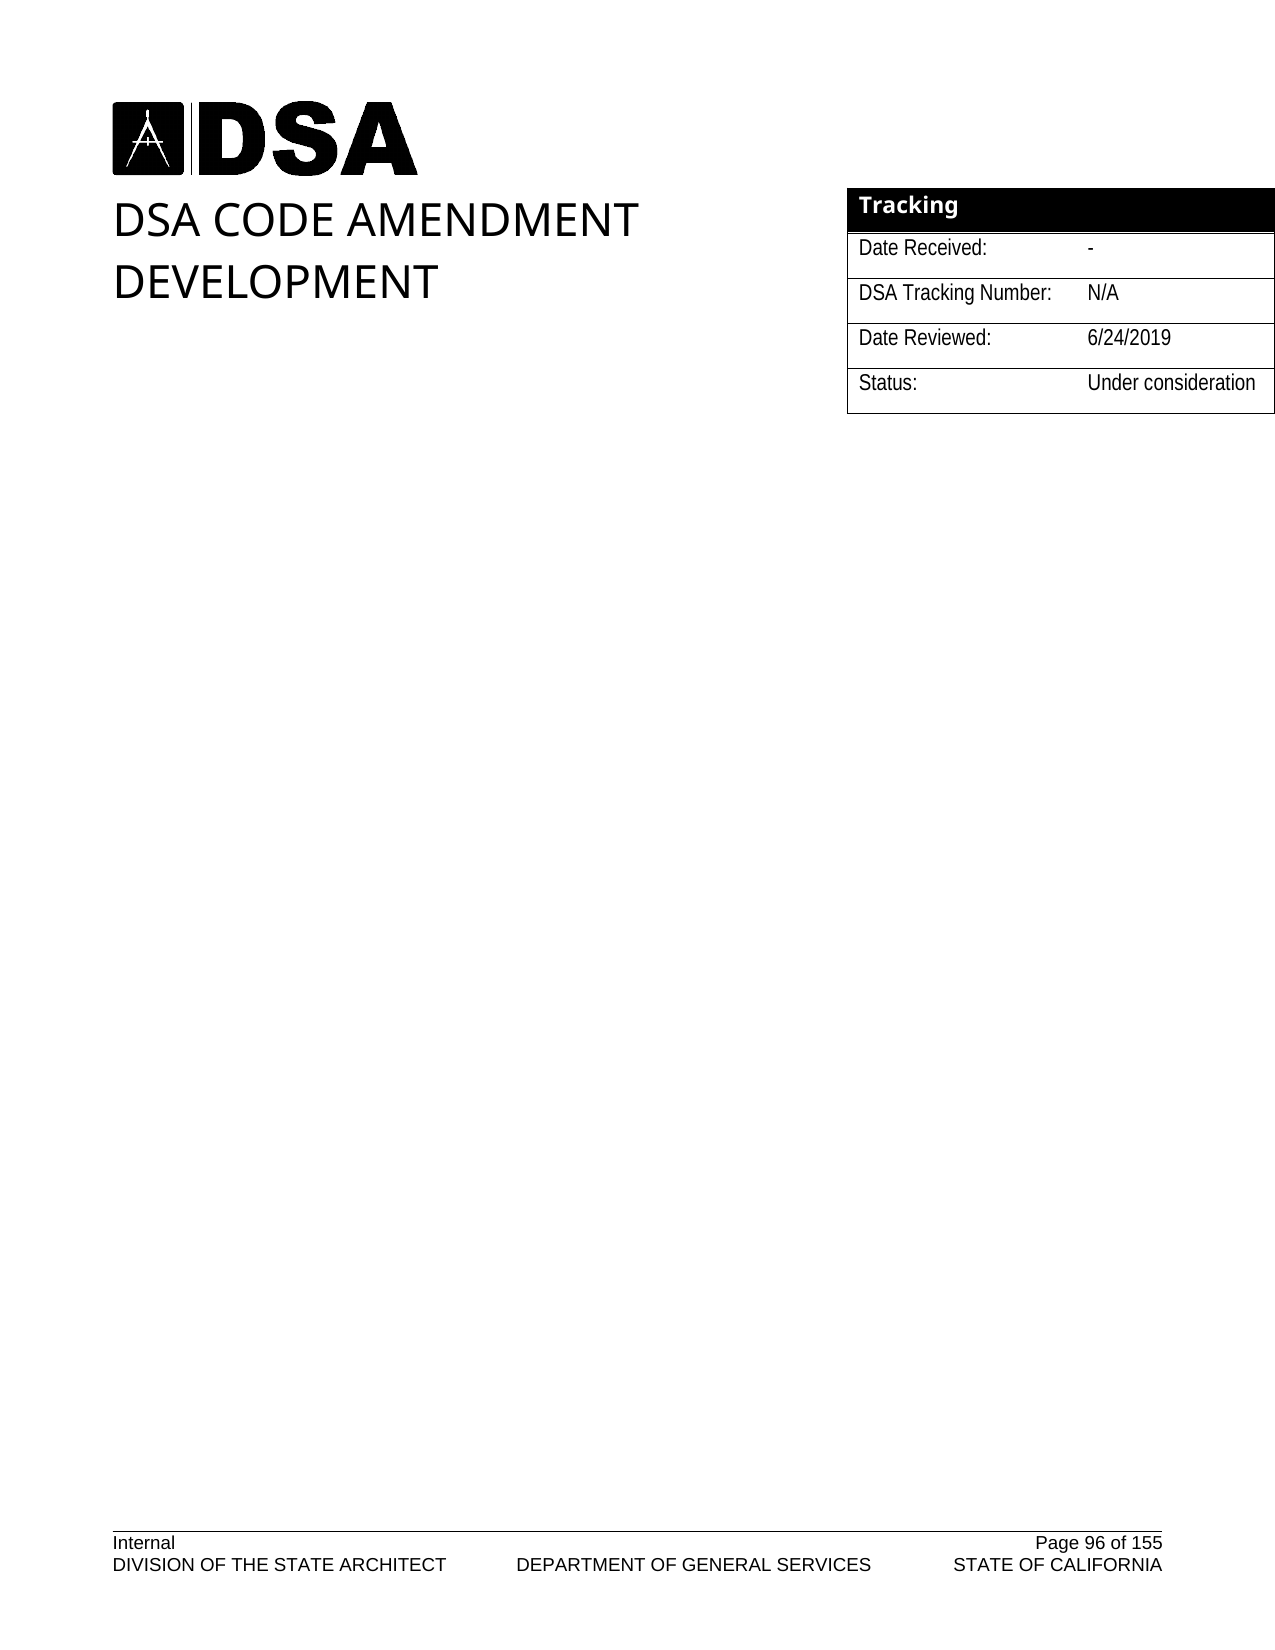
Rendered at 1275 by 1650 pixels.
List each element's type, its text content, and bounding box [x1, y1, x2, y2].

table_cell DSA Tracking Number: N/A [848, 279, 1274, 322]
title DSA Code Amendment development [112, 188, 802, 312]
table_header Tracking [848, 189, 1274, 232]
table_cell Status: Under consideration [848, 369, 1274, 412]
picture [112, 101, 418, 176]
table_cell Date Received: - [848, 234, 1274, 277]
table_cell Date Reviewed: 6/24/2019 [848, 324, 1274, 367]
